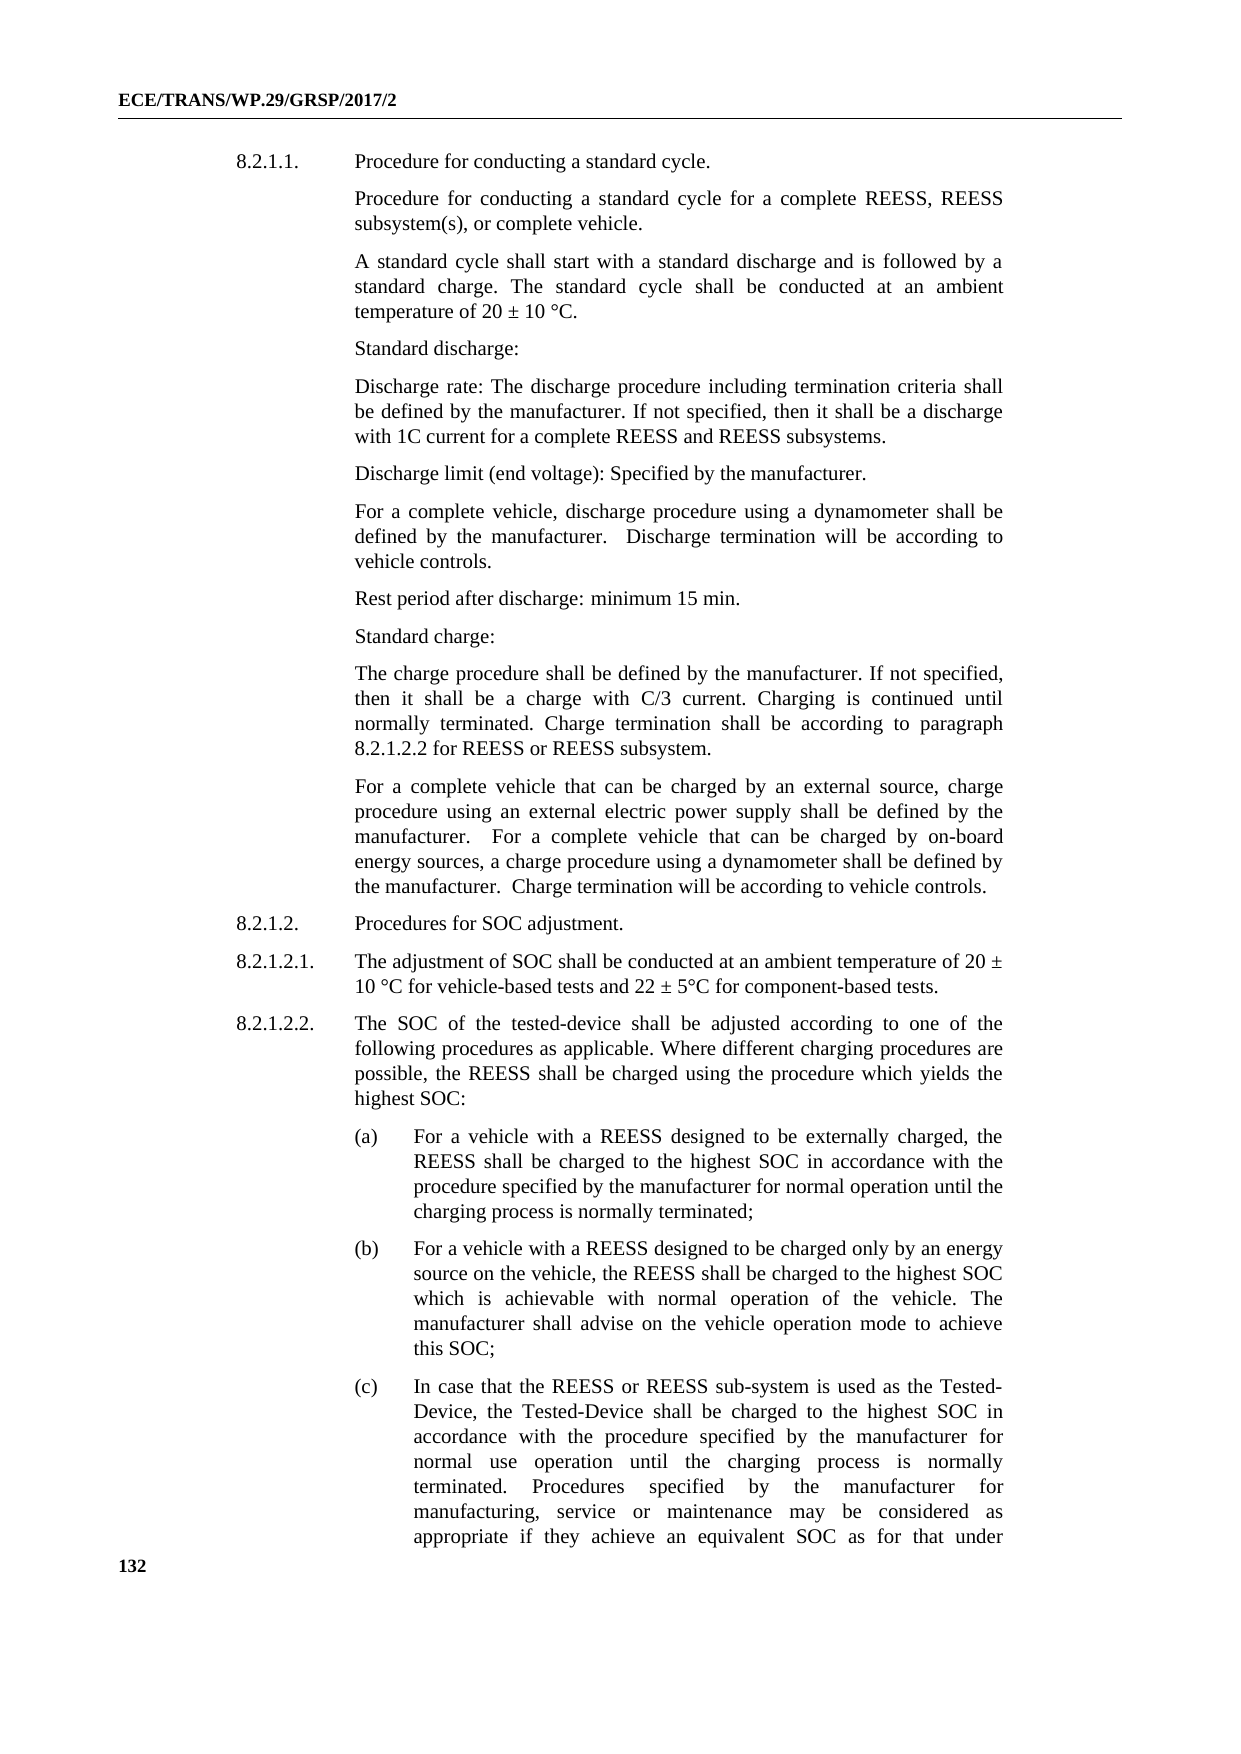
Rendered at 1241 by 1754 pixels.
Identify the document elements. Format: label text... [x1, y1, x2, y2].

text 8.2.1.2. Procedures for SOC adjustment. [236, 910, 1004, 935]
text 8.2.1.2.2. The SOC of the tested-device shall be adjusted according to one of the following procedures as applicable. Where different charging procedures are possible, the REESS shall be charged using the procedure which yields the highest SOC: [236, 1010, 1004, 1110]
text A standard cycle shall start with a standard discharge and is followed by a standard charge. The standard cycle shall be conducted at an ambient temperature of 20 ± 10 °C. [236, 248, 1004, 323]
text For a complete vehicle that can be charged by an external source, charge procedure using an external electric power supply shall be defined by the manufacturer. For a complete vehicle that can be charged by on-board energy sources, a charge procedure using a dynamometer shall be defined by the manufacturer. Charge termination will be according to vehicle controls. [354, 773, 1004, 898]
text (a) For a vehicle with a REESS designed to be externally charged, the REESS shall be charged to the highest SOC in accordance with the procedure specified by the manufacturer for normal operation until the charging process is normally terminated; [354, 1123, 1004, 1223]
text 8.2.1.2.1. The adjustment of SOC shall be conducted at an ambient temperature of 20 ± 10 °C for vehicle-based tests and 22 ± 5°C for component-based tests. [236, 948, 1004, 998]
text Standard discharge: [295, 335, 1004, 360]
text For a complete vehicle, discharge procedure using a dynamometer shall be defined by the manufacturer. Discharge termination will be according to vehicle controls. [354, 498, 1004, 573]
text Discharge rate: The discharge procedure including termination criteria shall be defined by the manufacturer. If not specified, then it shall be a discharge with 1C current for a complete REESS and REESS subsystems. [354, 373, 1004, 448]
text Standard charge: [354, 623, 1004, 648]
text 8.2.1.1. Procedure for conducting a standard cycle. [236, 148, 1004, 173]
text (b) For a vehicle with a REESS designed to be charged only by an energy source on the vehicle, the REESS shall be charged to the highest SOC which is achievable with normal operation of the vehicle. The manufacturer shall advise on the vehicle operation mode to achieve this SOC; [354, 1235, 1004, 1360]
text Rest period after discharge: minimum 15 min. [354, 585, 1004, 610]
text Procedure for conducting a standard cycle for a complete REESS, REESS subsystem(s), or complete vehicle. [236, 185, 1004, 235]
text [354, 1373, 1004, 1548]
text The charge procedure shall be defined by the manufacturer. If not specified, then it shall be a charge with C/3 current. Charging is continued until normally terminated. Charge termination shall be according to paragraph 8.2.1.2.2 for REESS or REESS subsystem. [354, 660, 1004, 760]
text Discharge limit (end voltage): Specified by the manufacturer. [354, 460, 1004, 485]
